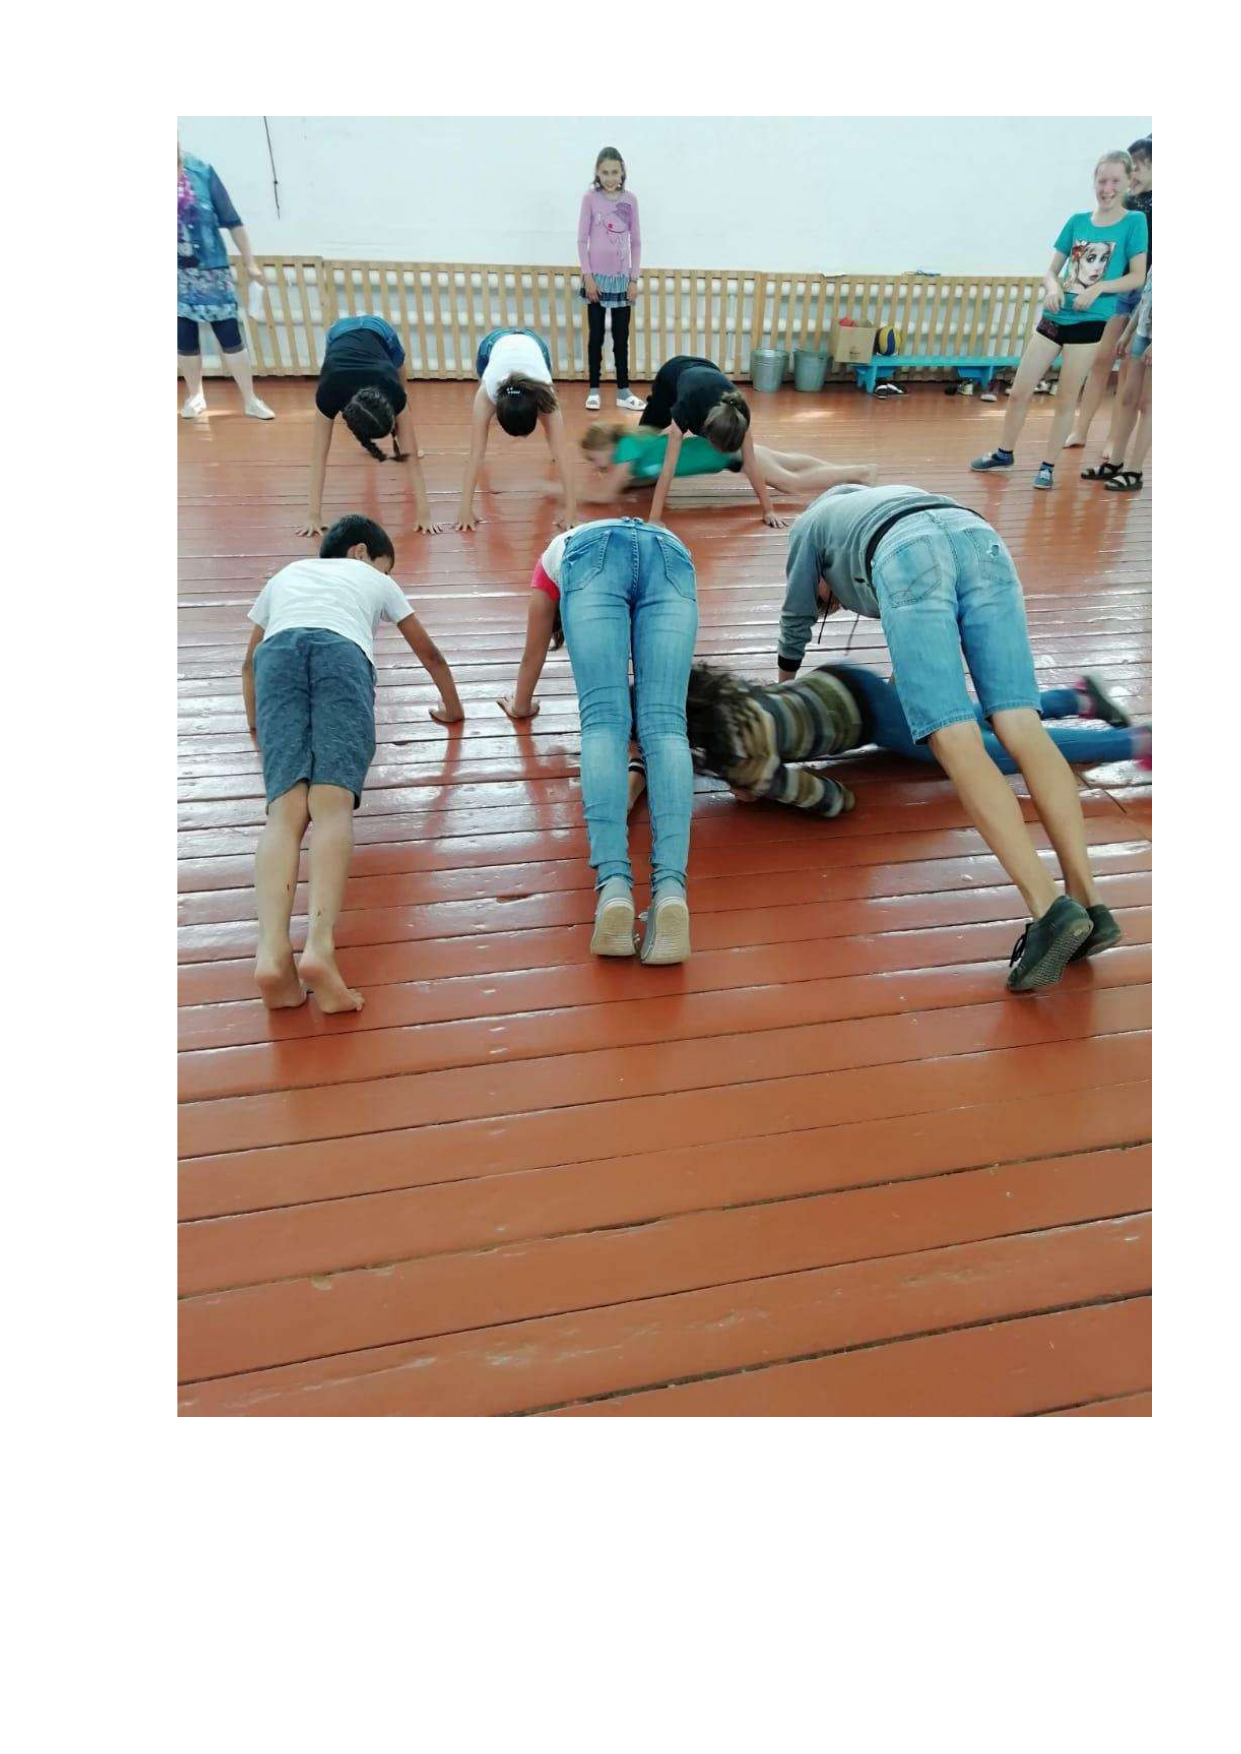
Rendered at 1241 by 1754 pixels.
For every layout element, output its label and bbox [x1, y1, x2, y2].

picture [177, 116, 1152, 1417]
